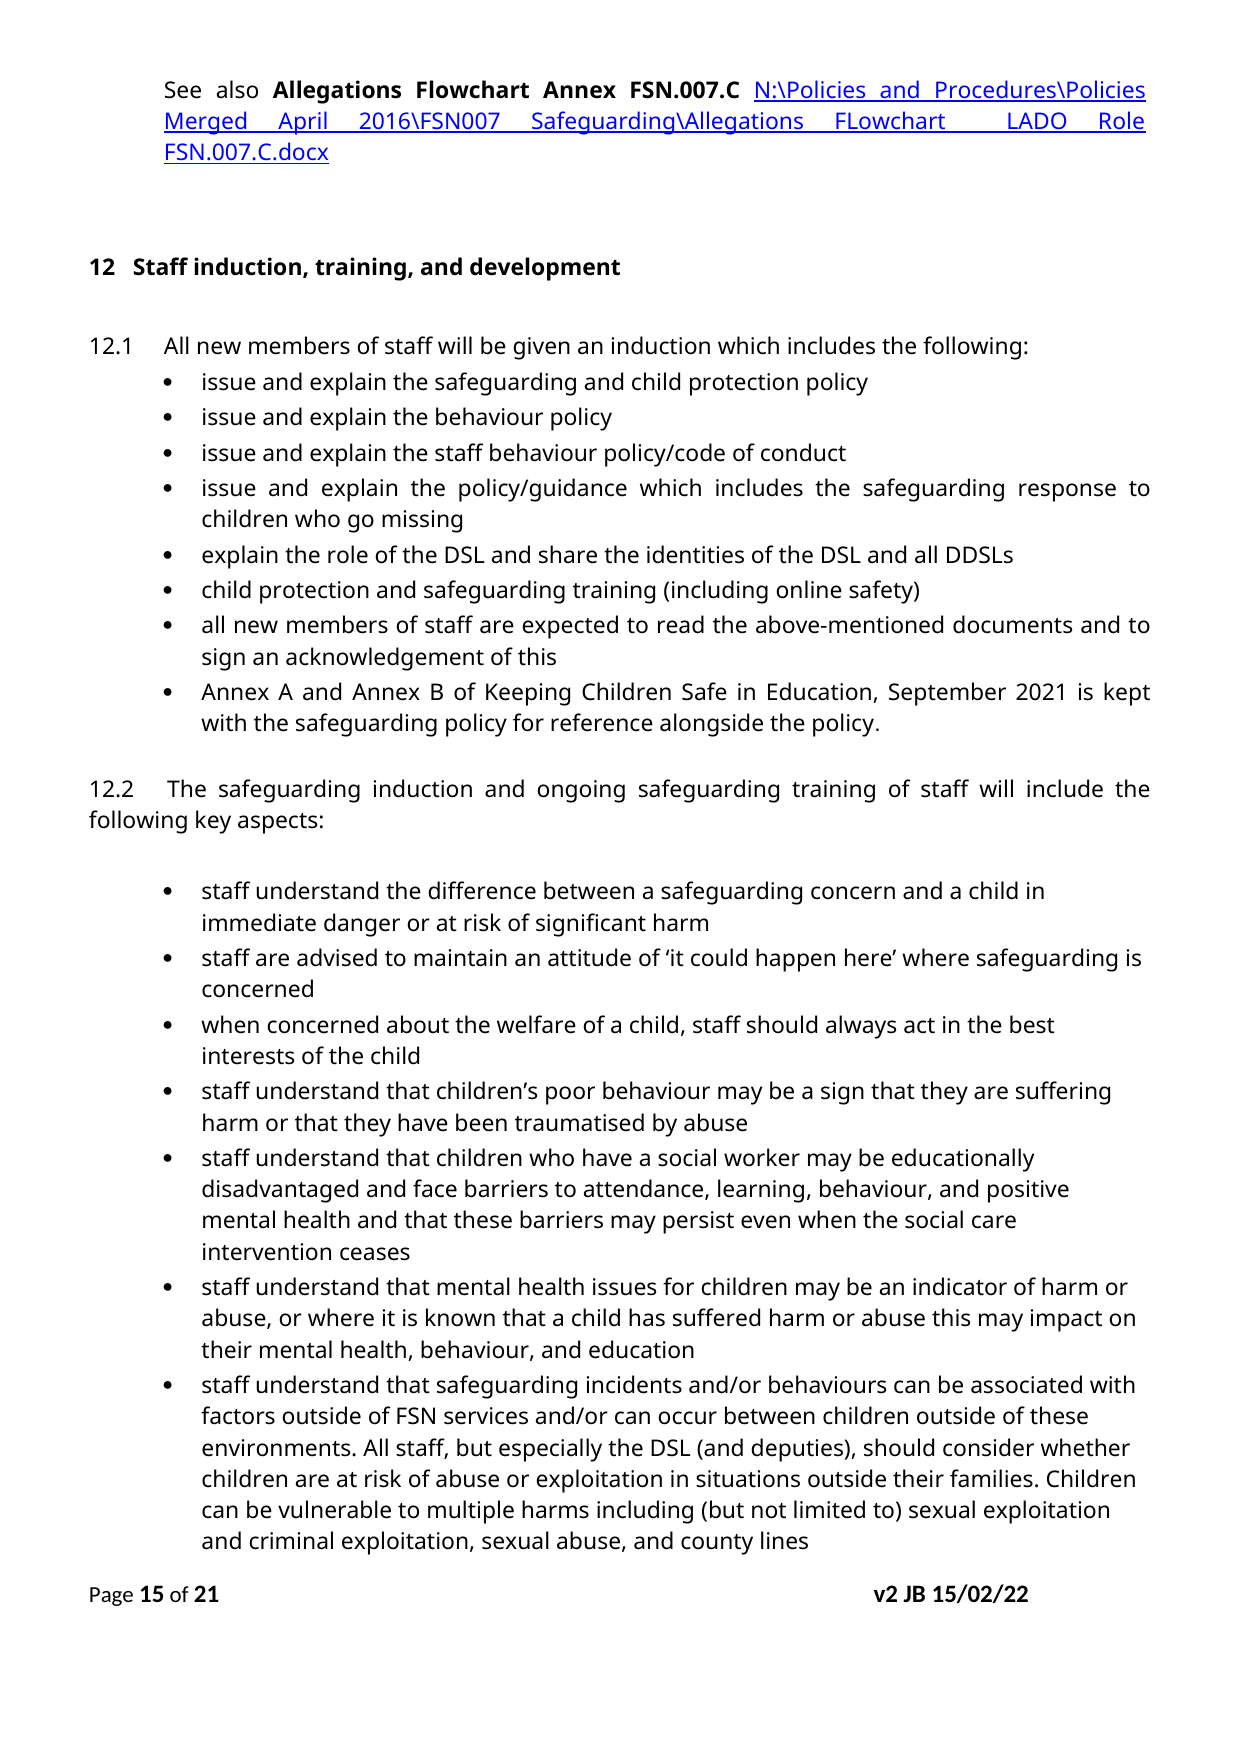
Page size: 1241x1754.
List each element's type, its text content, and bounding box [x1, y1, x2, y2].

list all new members of staff are expected to read the above-mentioned documents and to sign an acknowledgement of this [164, 609, 1152, 672]
list issue and explain the staff behaviour policy/code of conduct [164, 436, 1152, 468]
list staff understand that mental health issues for children may be an indicator of harm or abuse, or where it is known that a child has suffered harm or abuse this may impact on their mental health, behaviour, and education [164, 1271, 1152, 1365]
list child protection and safeguarding training (including online safety) [164, 574, 1152, 605]
list issue and explain the safeguarding and child protection policy [164, 366, 1152, 397]
text 12.1 All new members of staff will be given an induction which includes the following: [89, 330, 1152, 361]
text See also Allegations Flowchart Annex FSN.007.C N:\Policies and Procedures\Policies Merged April 2016\FSN007 Safeguarding\Allegations FLowchart LADO Role FSN.007.C.docx [164, 133, 1146, 168]
list issue and explain the behaviour policy [164, 401, 1152, 432]
list staff understand that children’s poor behaviour may be a sign that they are suffering harm or that they have been traumatised by abuse [164, 1075, 1152, 1138]
subtitle 12 Staff induction, training, and development [89, 251, 1152, 283]
list Annex A and Annex B of Keeping Children Safe in Education, September 2021 is kept with the safeguarding policy for reference alongside the policy. [164, 676, 1152, 738]
list staff understand that children who have a social worker may be educationally disadvantaged and face barriers to attendance, learning, behaviour, and positive mental health and that these barriers may persist even when the social care intervention ceases [164, 1142, 1152, 1267]
list staff understand the difference between a safeguarding concern and a child in immediate danger or at risk of significant harm [164, 875, 1152, 938]
list explain the role of the DSL and share the identities of the DSL and all DDSLs [164, 538, 1152, 570]
list staff understand that safeguarding incidents and/or behaviours can be associated with factors outside of FSN services and/or can occur between children outside of these environments. All staff, but especially the DSL (and deputies), should consider whether children are at risk of abuse or exploitation in situations outside their families. Children can be vulnerable to multiple harms including (but not limited to) sexual exploitation and criminal exploitation, sexual abuse, and county lines [164, 1369, 1152, 1557]
list issue and explain the policy/guidance which includes the safeguarding response to children who go missing [164, 472, 1152, 534]
text See also Allegations Flowchart Annex FSN.007.C N:\Policies and Procedures\Policies Merged April 2016\FSN007 Safeguarding\Allegations FLowchart LADO Role FSN.007.C.docx [164, 74, 1146, 131]
list staff are advised to maintain an attitude of ‘it could happen here’ where safeguarding is concerned [164, 942, 1152, 1004]
list when concerned about the welfare of a child, staff should always act in the best interests of the child [164, 1009, 1152, 1071]
text 12.2 The safeguarding induction and ongoing safeguarding training of staff will include the following key aspects: [89, 773, 1152, 836]
